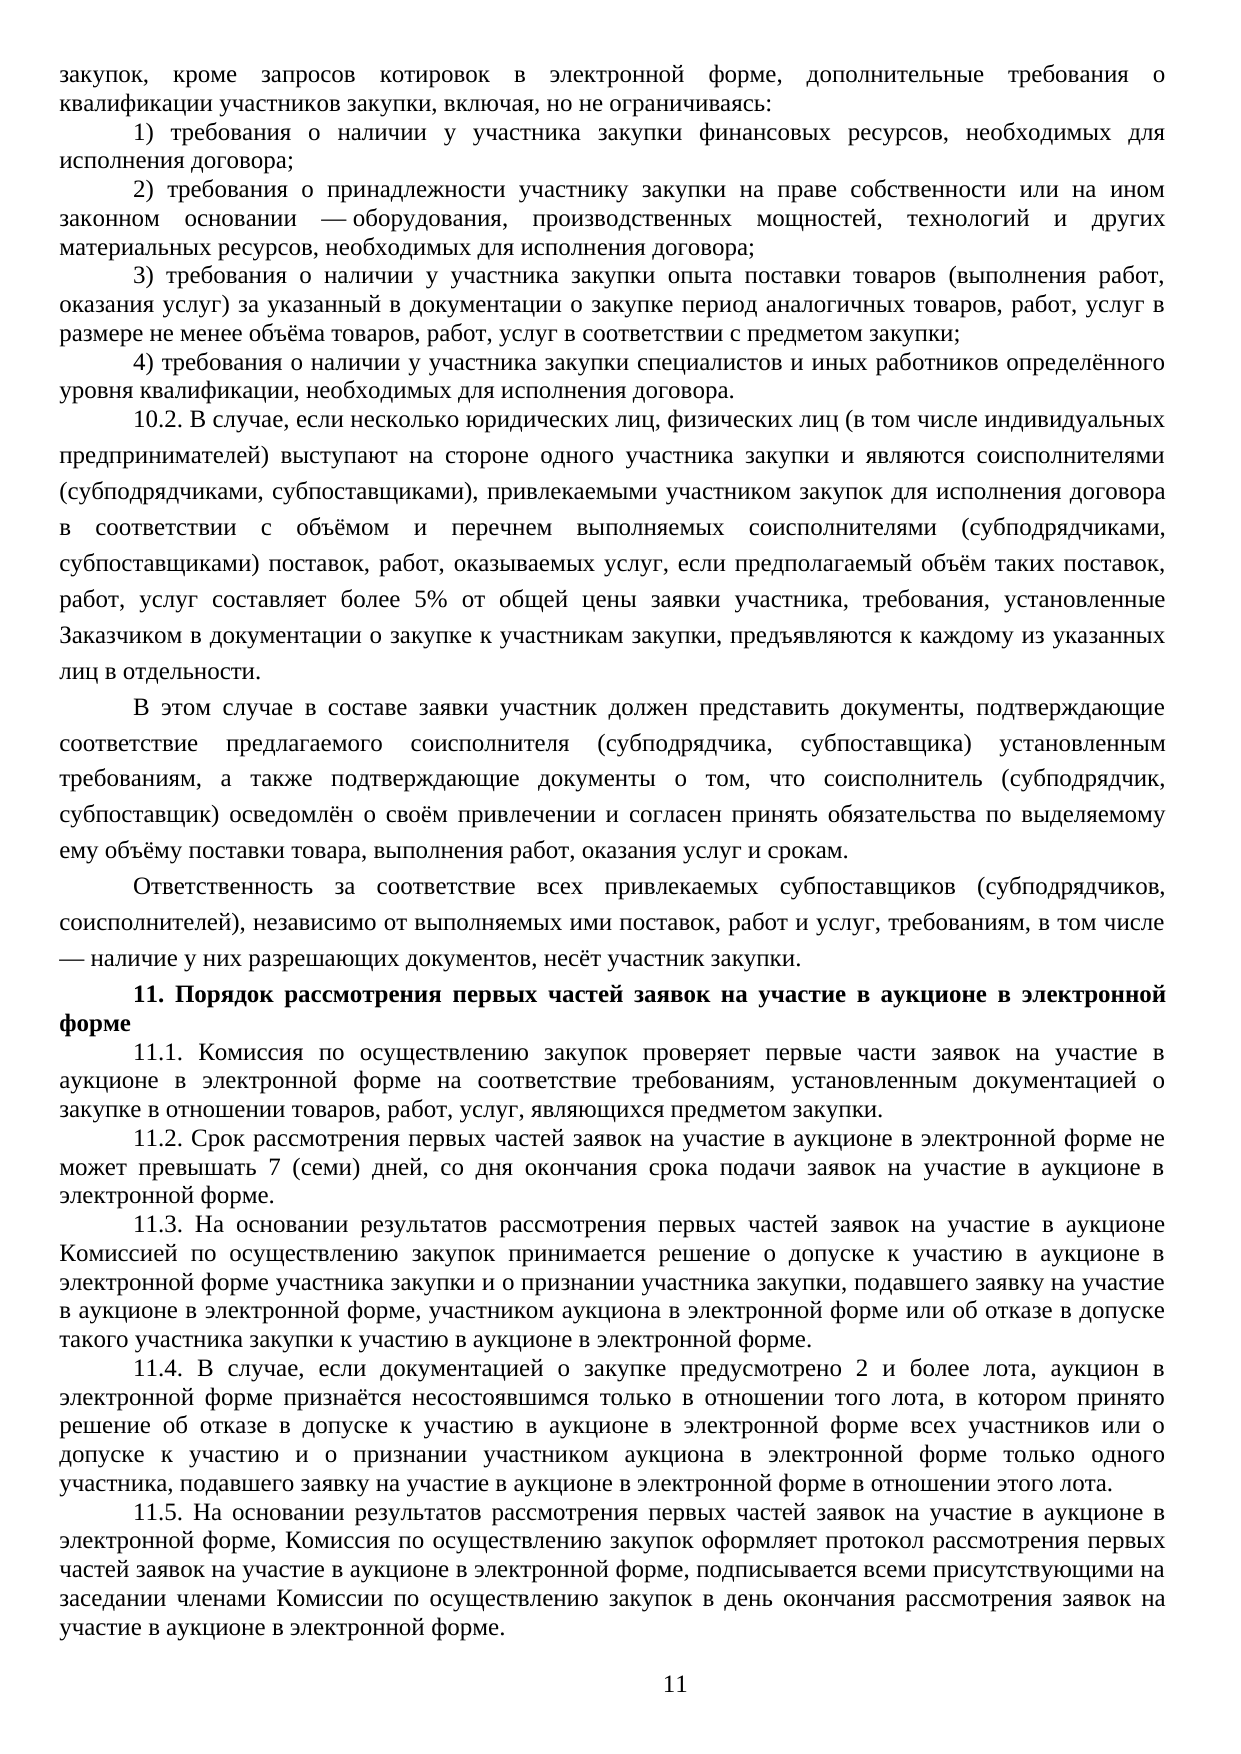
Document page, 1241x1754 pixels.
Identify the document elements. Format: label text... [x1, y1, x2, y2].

text 11.5. На основании результатов рассмотрения первых частей заявок на участие в аукционе в электронной форме, Комиссия по осуществлению закупок оформляет протокол рассмотрения первых частей заявок на участие в аукционе в электронной форме, подписывается всеми присутствующими на заседании членами Комиссии по осуществлению закупок в день окончания рассмотрения заявок на участие в аукционе в электронной форме. [59, 1497, 1166, 1640]
text 11.2. Срок рассмотрения первых частей заявок на участие в аукционе в электронной форме не может превышать 7 (семи) дней, со дня окончания срока подачи заявок на участие в аукционе в электронной форме. [59, 1123, 1166, 1209]
text Ответственность за соответствие всех привлекаемых субпоставщиков (субподрядчиков, соисполнителей), независимо от выполняемых ими поставок, работ и услуг, требованиям, в том числе — наличие у них разрешающих документов, несёт участник закупки. [59, 871, 1166, 972]
text В этом случае в составе заявки участник должен представить документы, подтверждающие соответствие предлагаемого соисполнителя (субподрядчика, субпоставщика) установленным требованиям, а также подтверждающие документы о том, что соисполнитель (субподрядчик, субпоставщик) осведомлён о своём привлечении и согласен принять обязательства по выделяемому ему объёму поставки товара, выполнения работ, оказания услуг и срокам. [59, 692, 1166, 864]
text 11.3. На основании результатов рассмотрения первых частей заявок на участие в аукционе Комиссией по осуществлению закупок принимается решение о допуске к участию в аукционе в электронной форме участника закупки и о признании участника закупки, подавшего заявку на участие в аукционе в электронной форме, участником аукциона в электронной форме или об отказе в допуске такого участника закупки к участию в аукционе в электронной форме. [59, 1209, 1166, 1353]
text 10.2. В случае, если несколько юридических лиц, физических лиц (в том числе индивидуальных предпринимателей) выступают на стороне одного участника закупки и являются соисполнителями (субподрядчиками, субпоставщиками), привлекаемыми участником закупок для исполнения договора в соответствии с объёмом и перечнем выполняемых соисполнителями (субподрядчиками, субпоставщиками) поставок, работ, оказываемых услуг, если предполагаемый объём таких поставок, работ, услуг составляет более 5% от общей цены заявки участника, требования, установленные Заказчиком в документации о закупке к участникам закупки, предъявляются к каждому из указанных лиц в отдельности. [59, 404, 1166, 684]
text 2) требования о принадлежности участнику закупки на праве собственности или на ином законном основании — оборудования, производственных мощностей, технологий и других материальных ресурсов, необходимых для исполнения договора; [59, 174, 1166, 260]
text 11.1. Комиссия по осуществлению закупок проверяет первые части заявок на участие в аукционе в электронной форме на соответствие требованиям, установленным документацией о закупке в отношении товаров, работ, услуг, являющихся предметом закупки. [59, 1037, 1166, 1123]
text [59, 59, 1166, 117]
text 1) требования о наличии у участника закупки финансовых ресурсов, необходимых для исполнения договора; [59, 117, 1166, 174]
text 4) требования о наличии у участника закупки специалистов и иных работников определённого уровня квалификации, необходимых для исполнения договора. [59, 347, 1166, 404]
text 11. Порядок рассмотрения первых частей заявок на участие в аукционе в электронной форме [59, 979, 1166, 1037]
text 3) требования о наличии у участника закупки опыта поставки товаров (выполнения работ, оказания услуг) за указанный в документации о закупке период аналогичных товаров, работ, услуг в размере не менее объёма товаров, работ, услуг в соответствии с предметом закупки; [59, 260, 1166, 347]
text 11.4. В случае, если документацией о закупке предусмотрено 2 и более лота, аукцион в электронной форме признаётся несостоявшимся только в отношении того лота, в котором принято решение об отказе в допуске к участию в аукционе в электронной форме всех участников или о допуске к участию и о признании участником аукциона в электронной форме только одного участника, подавшего заявку на участие в аукционе в электронной форме в отношении этого лота. [59, 1353, 1166, 1497]
